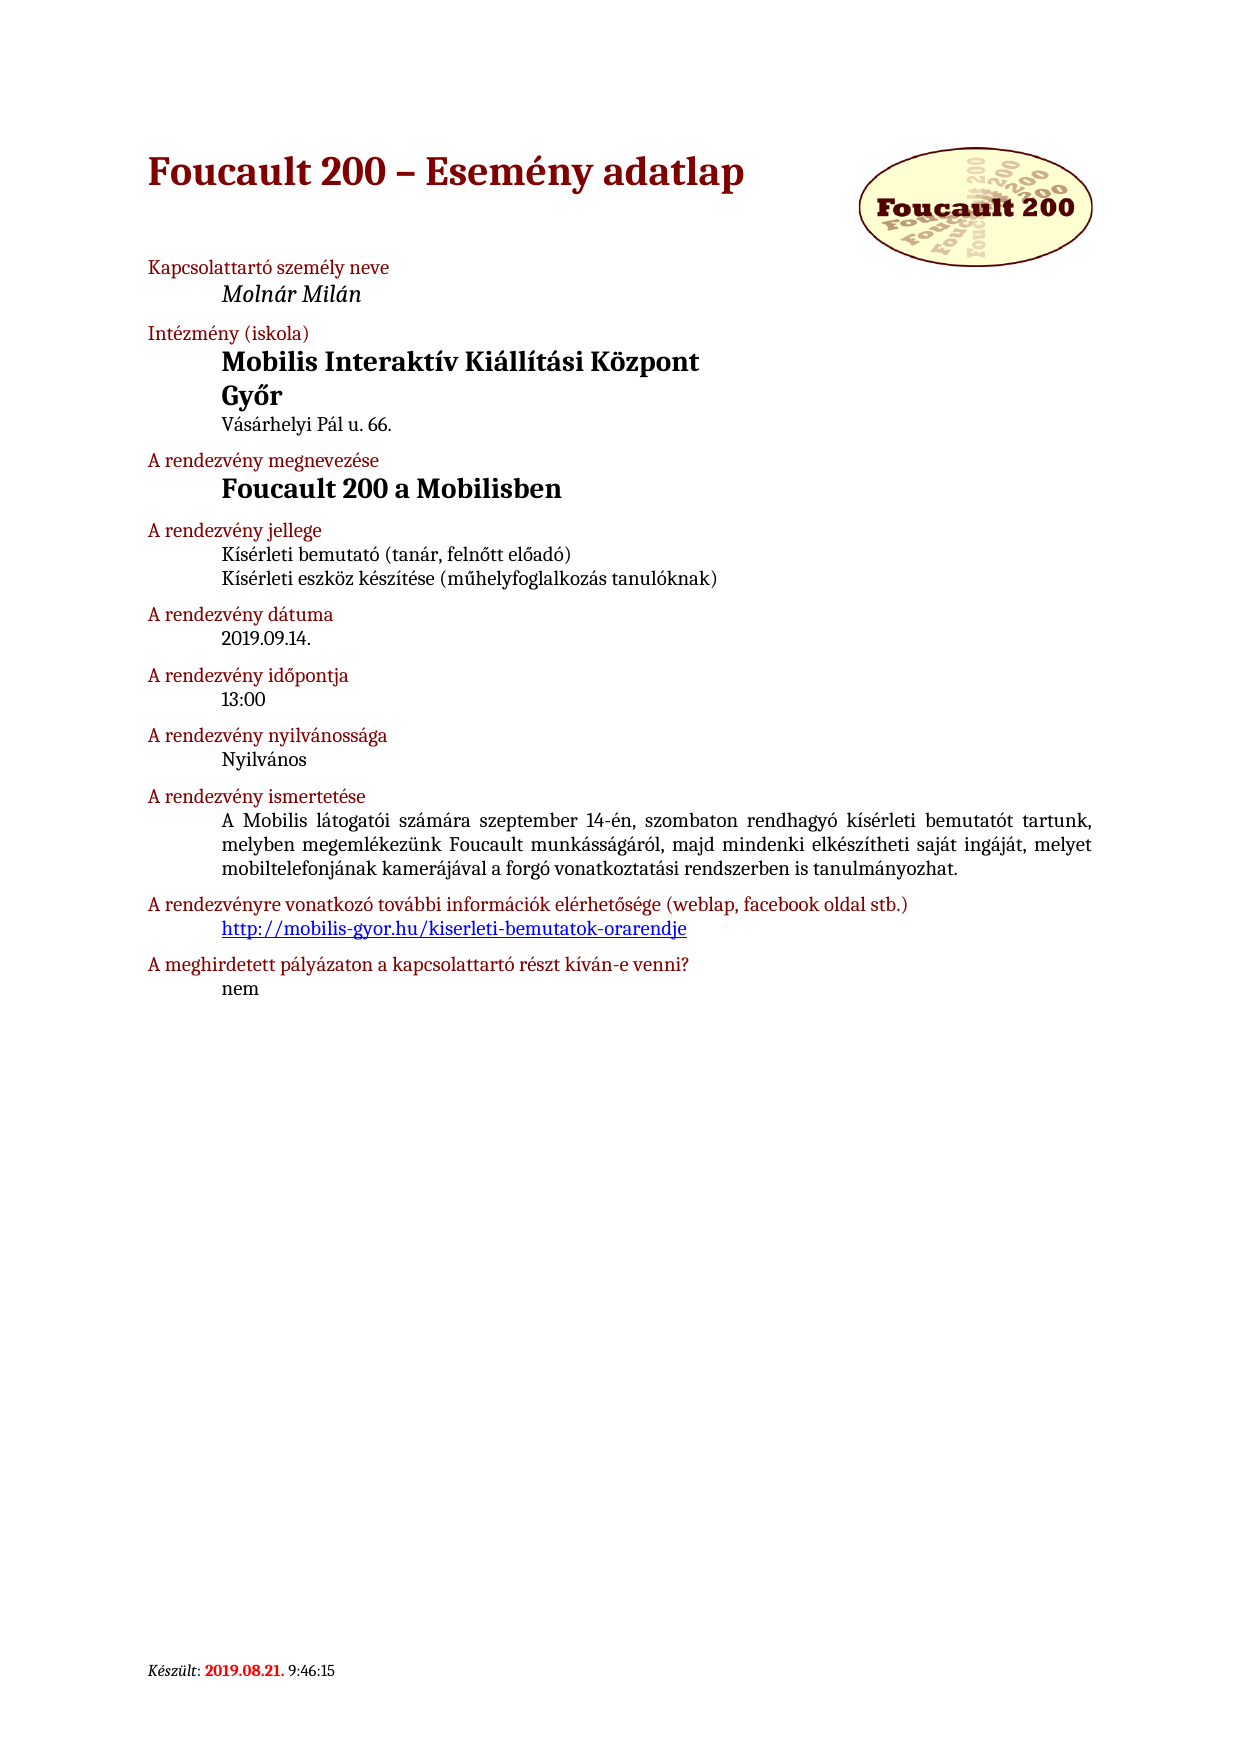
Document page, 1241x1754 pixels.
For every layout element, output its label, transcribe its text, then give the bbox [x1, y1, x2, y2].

text Vásárhelyi Pál u. 66. [221, 412, 1093, 436]
text A rendezvény nyilvánossága [148, 724, 1093, 748]
text Kapcsolattartó személy neve [148, 256, 1093, 280]
text 2019.09.14. [221, 627, 1093, 651]
text Kísérleti eszköz készítése (műhelyfoglalkozás tanulóknak) [221, 567, 1093, 591]
text Molnár Milán [221, 280, 1093, 309]
text Intézmény (iskola) [148, 321, 1093, 345]
text Nyilvános [221, 748, 1093, 772]
text Foucault 200 a Mobilisben [221, 473, 1093, 506]
text 13:00 [221, 687, 1093, 711]
picture [858, 147, 1093, 267]
text Kísérleti bemutató (tanár, felnőtt előadó) [221, 543, 1093, 567]
text nem [221, 977, 1093, 1001]
text A Mobilis látogatói számára szeptember 14-én, szombaton rendhagyó kísérleti bemutatót tartunk, melyben megemlékezünk Foucault munkásságáról, majd mindenki elkészítheti saját ingáját, melyet mobiltelefonjának kamerájával a forgó vonatkoztatási rendszerben is tanulmányozhat. [221, 808, 1093, 880]
text Mobilis Interaktív Kiállítási Központ [221, 345, 1093, 379]
text A rendezvény dátuma [148, 603, 1093, 627]
text A rendezvényre vonatkozó további információk elérhetősége (weblap, facebook oldal stb.) [148, 893, 1093, 917]
text A rendezvény megnevezése [148, 449, 1093, 473]
text Győr [221, 379, 1093, 412]
text A rendezvény időpontja [148, 663, 1093, 687]
text Foucault 200 – Esemény adatlap [148, 148, 858, 196]
text http://mobilis-gyor.hu/kiserleti-bemutatok-orarendje [221, 917, 1093, 941]
text A rendezvény jellege [148, 519, 1093, 543]
text A meghirdetett pályázaton a kapcsolattartó részt kíván-e venni? [148, 953, 1093, 977]
text A rendezvény ismertetése [148, 784, 1093, 808]
